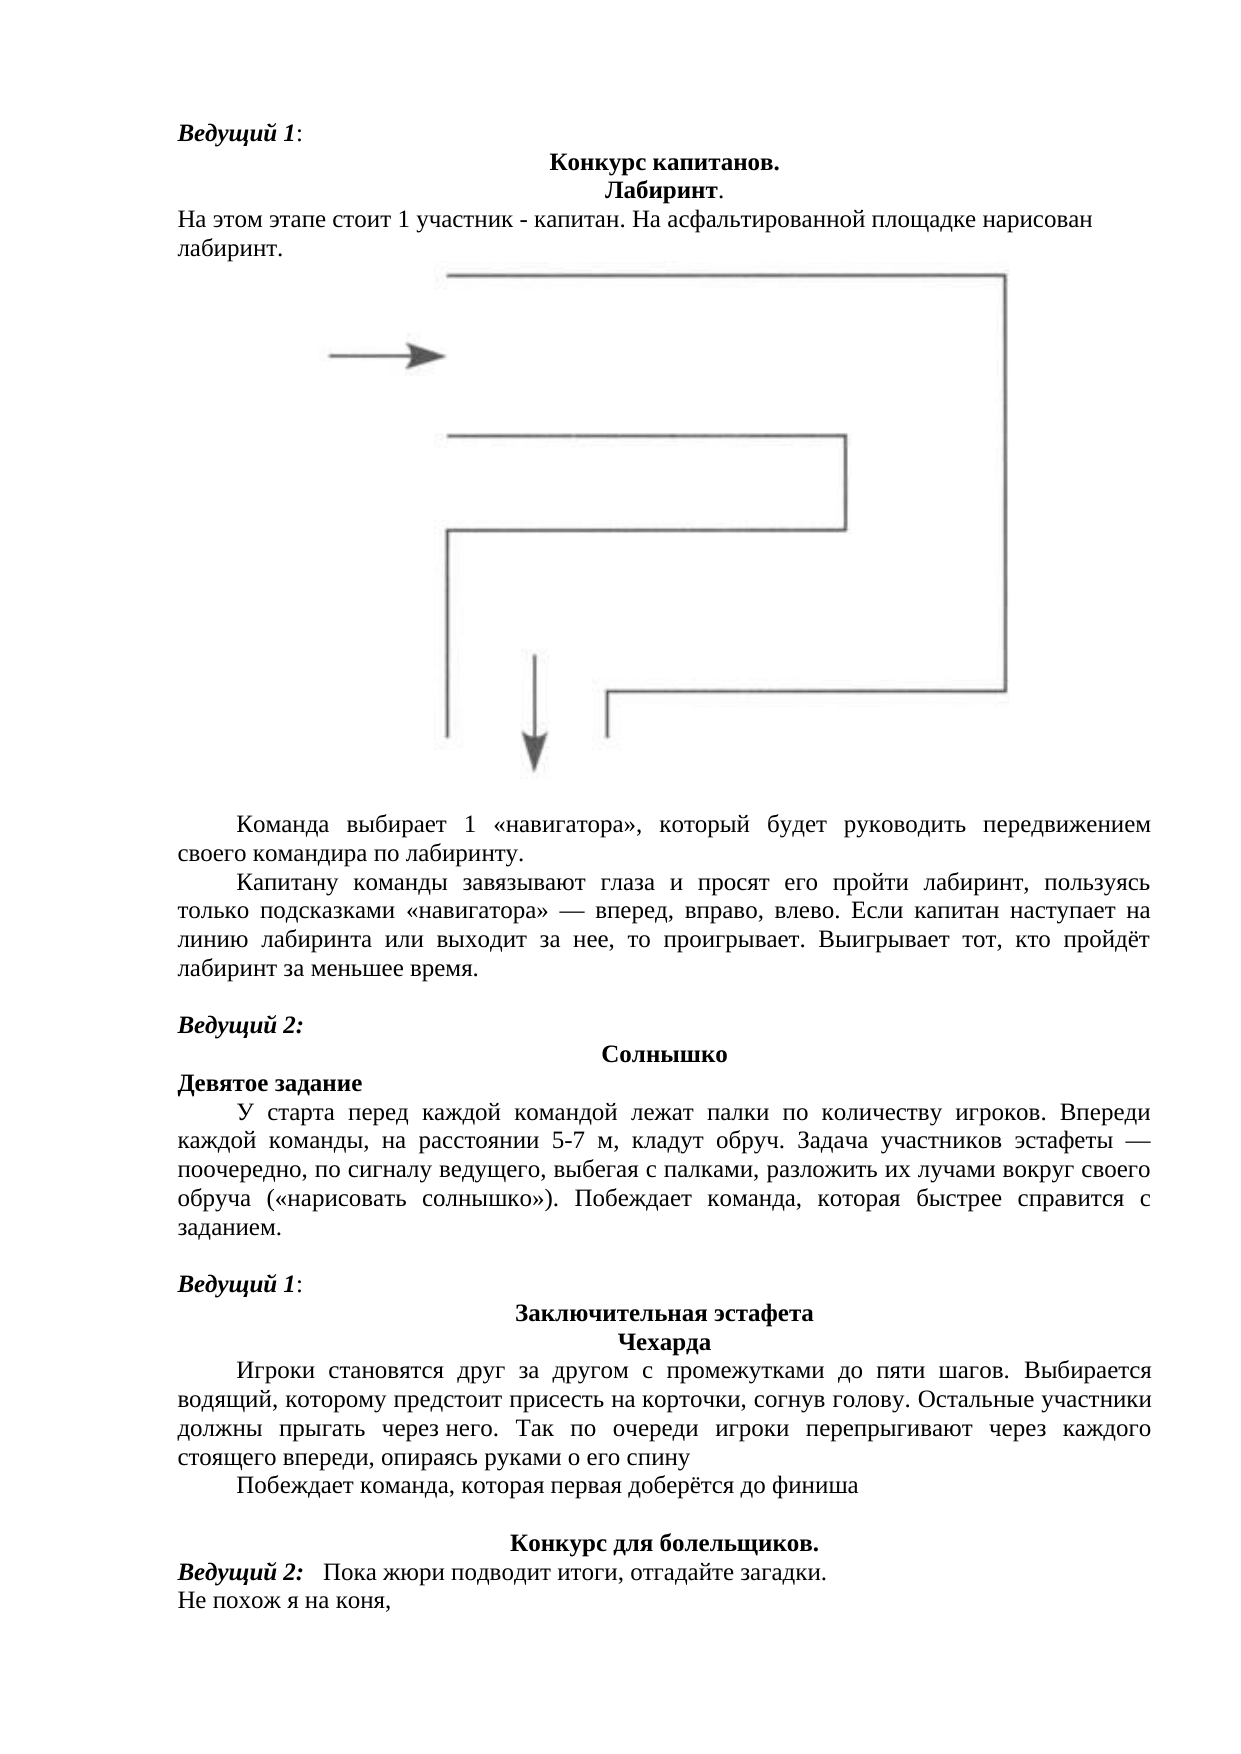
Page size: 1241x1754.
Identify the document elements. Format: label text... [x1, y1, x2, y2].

text Капитану команды завязывают глаза и просят его пройти лабиринт, пользуясь только подсказками «навигатора» — вперед, вправо, влево. Если капитан наступает на линию лабиринта или выходит за нее, то проигрывает. Выигрывает тот, кто пройдёт лабиринт за меньшее время. [177, 867, 1152, 982]
text Заключительная эстафета [177, 1298, 1152, 1327]
text У старта перед каждой командой лежат палки по количеству игроков. Впереди каждой команды, на расстоянии 5-7 м, кладут обруч. Задача участников эстафеты — поочередно, по сигналу ведущего, выбегая с палками, разложить их лучами вокруг своего обруча («нарисовать солнышко»). Побеждает команда, которая быстрее справится с заданием. [177, 1097, 1152, 1241]
text Ведущий 1: [177, 118, 1152, 147]
text Команда выбирает 1 «навигатора», который будет руководить передвижением своего командира по лабиринту. [177, 809, 1152, 867]
text Ведущий 1: [177, 1269, 1152, 1298]
text Конкурс для болельщиков. [177, 1528, 1152, 1557]
text Побеждает команда, которая первая доберётся до финиша [177, 1471, 1152, 1499]
text Лабиринт. [177, 176, 1152, 204]
picture [305, 261, 1023, 781]
text Чехарда [177, 1327, 1152, 1356]
text Ведущий 2: Пока жюри подводит итоги, отгадайте загадки. [177, 1557, 1152, 1586]
text Ведущий 2: [177, 1011, 1152, 1039]
text Не похож я на коня, [177, 1586, 1152, 1614]
text Конкурс капитанов. [177, 147, 1152, 176]
text Девятое задание [177, 1068, 1152, 1097]
text Игроки становятся друг за другом с промежутками до пяти шагов. Выбирается водящий, которому предстоит присесть на корточки, согнув голову. Остальные участники должны прыгать через него. Так по очереди игроки перепрыгивают через каждого стоящего впереди, опираясь руками о его спину [177, 1356, 1152, 1471]
text Солнышко [177, 1039, 1152, 1068]
text На этом этапе стоит 1 участник - капитан. На асфальтированной площадке нарисован лабиринт. [177, 204, 1152, 262]
